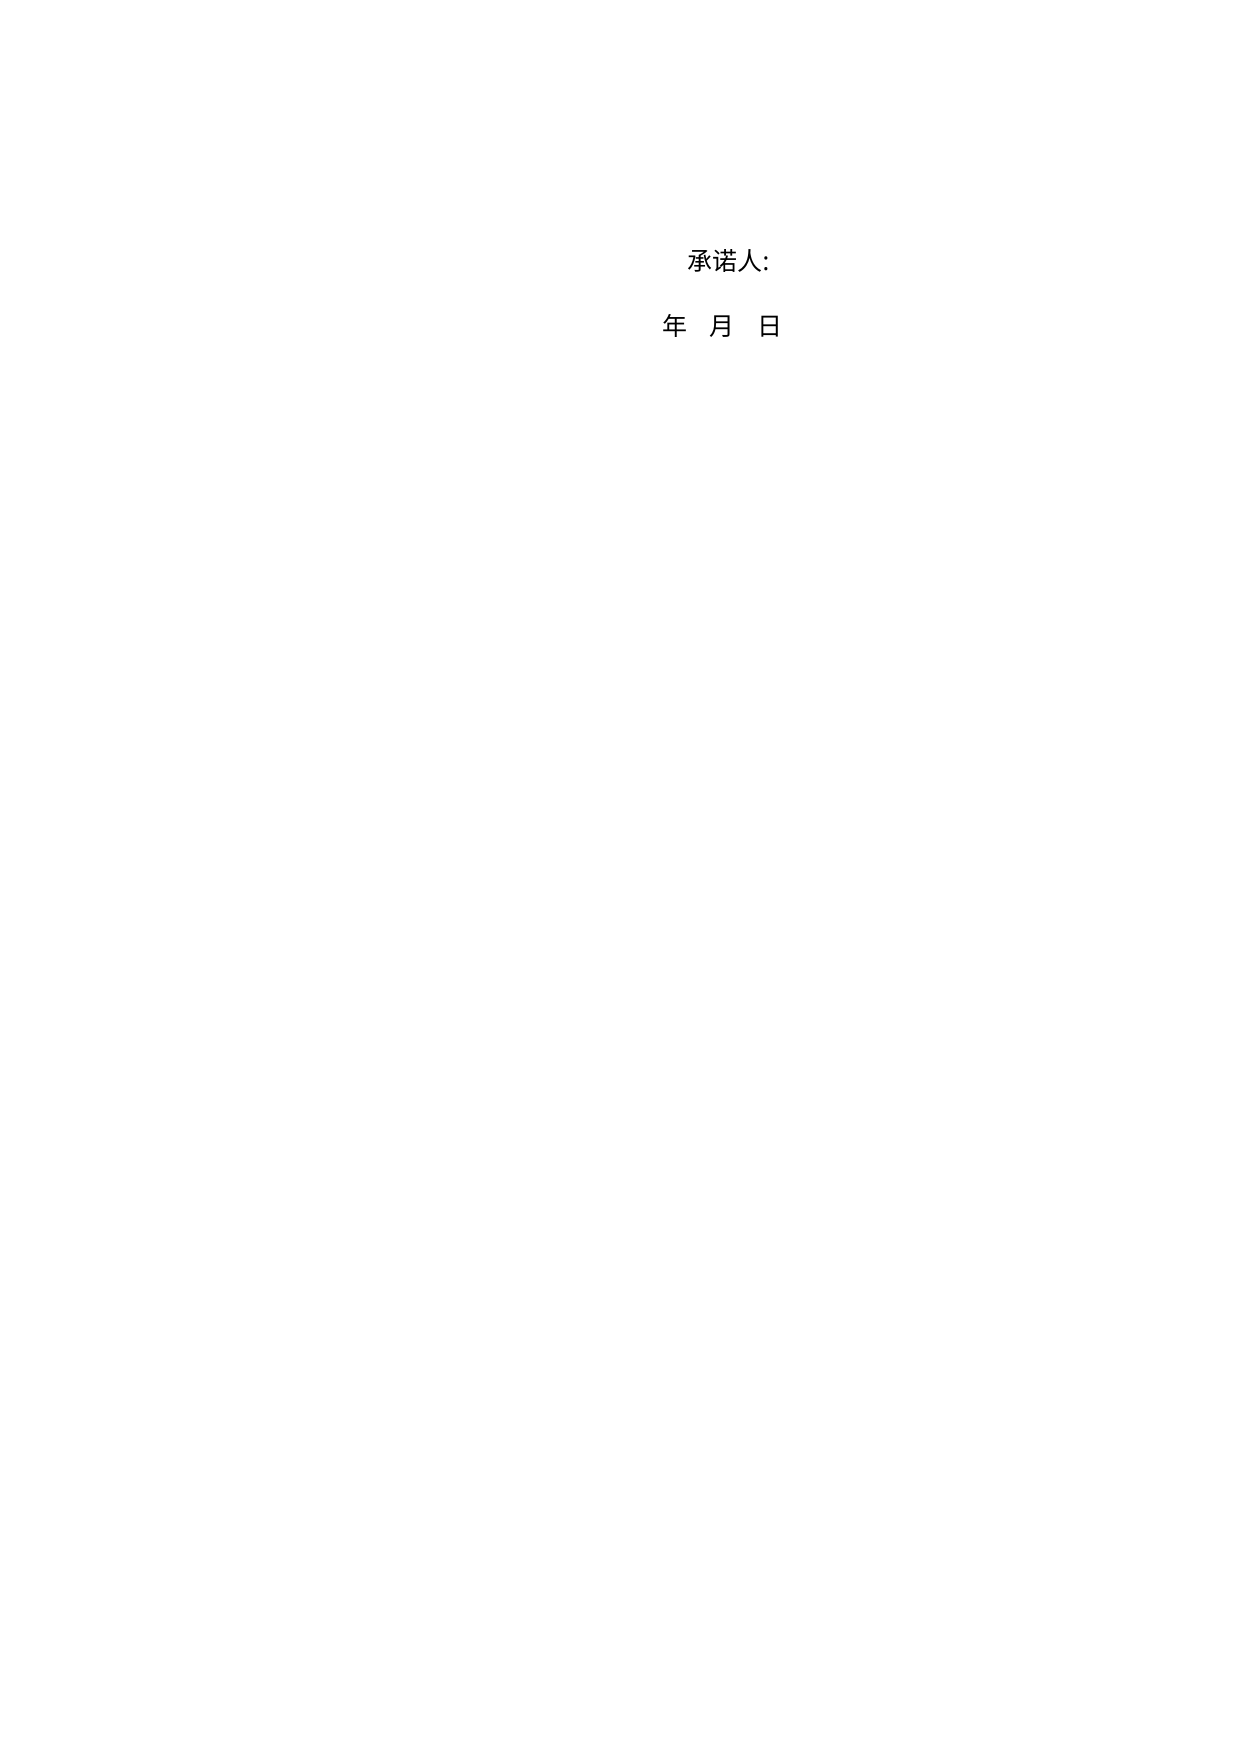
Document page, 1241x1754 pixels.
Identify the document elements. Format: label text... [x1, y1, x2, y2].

text 年 月 日 [187, 292, 1053, 357]
text 承诺人: [187, 227, 1053, 292]
